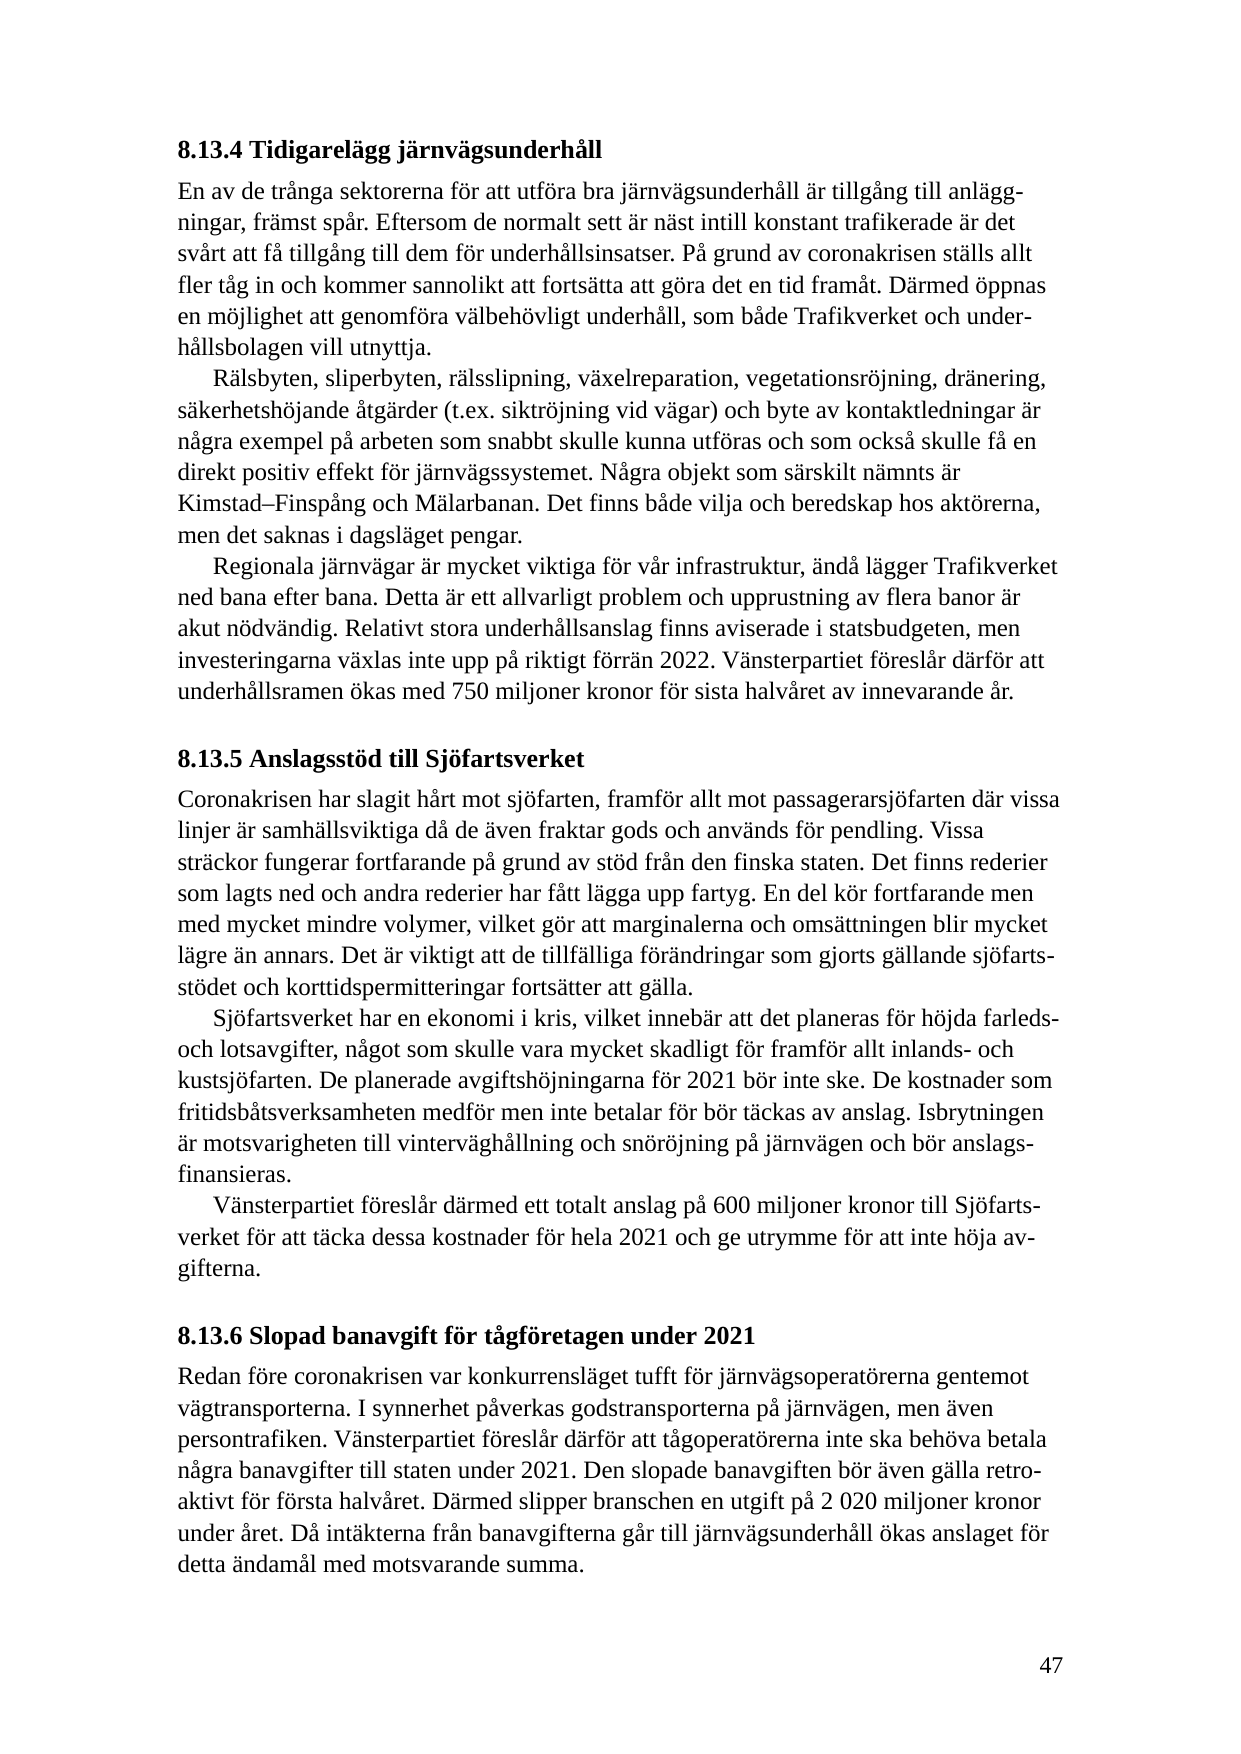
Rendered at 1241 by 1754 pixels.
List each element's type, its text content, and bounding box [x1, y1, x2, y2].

text Rälsbyten, sliperbyten, rälsslipning, växelreparation, vegetationsröjning, dränering, säkerhetshöjande åtgärder (t.ex. siktröjning vid vägar) och byte av kontaktledningar är några exempel på arbeten som snabbt skulle kunna utföras och som också skulle få en direkt positiv effekt för järnvägssystemet. Några objekt som särskilt nämnts är Kimstad–Finspång och Mälarbanan. Det finns både vilja och beredskap hos aktörerna, men det saknas i dagsläget pengar. [177, 361, 1063, 548]
text Coronakrisen har slagit hårt mot sjöfarten, framför allt mot passagerarsjöfarten där vissa linjer är samhällsviktiga då de även fraktar gods och används för pendling. Vissa sträckor fungerar fortfarande på grund av stöd från den finska staten. Det finns rederier som lagts ned och andra rederier har fått lägga upp fartyg. En del kör fortfarande men med mycket mindre volymer, vilket gör att marginalerna och omsättningen blir mycket lägre än annars. Det är viktigt att de tillfälliga förändringar som gjorts gällande sjöfartsstödet och korttidspermitteringar fortsätter att gälla. [177, 782, 1063, 1001]
text Regionala järnvägar är mycket viktiga för vår infrastruktur, ändå lägger Trafikverket ned bana efter bana. Detta är ett allvarligt problem och upprustning av flera banor är akut nödvändig. Relativt stora underhållsanslag finns aviserade i statsbudgeten, men investeringarna växlas inte upp på riktigt förrän 2022. Vänsterpartiet föreslår därför att underhållsramen ökas med 750 miljoner kronor för sista halvåret av innevarande år. [177, 548, 1063, 705]
text Sjöfartsverket har en ekonomi i kris, vilket innebär att det planeras för höjda farleds- och lotsavgifter, något som skulle vara mycket skadligt för framför allt inlands- och kustsjöfarten. De planerade avgiftshöjningarna för 2021 bör inte ske. De kostnader som fritidsbåtsverksamheten medför men inte betalar för bör täckas av anslag. Isbrytningen är motsvarigheten till vinterväghållning och snöröjning på järnvägen och bör anslagsfinansieras. [177, 1001, 1063, 1188]
text Tidigarelägg järnvägsunderhåll [177, 134, 1063, 165]
text Redan före coronakrisen var konkurrensläget tufft för järnvägsoperatörerna gentemot vägtransporterna. I synnerhet påverkas godstransporterna på järnvägen, men även persontrafiken. Vänsterpartiet föreslår därför att tågoperatörerna inte ska behöva betala några banavgifter till staten under 2021. Den slopade banavgiften bör även gälla retroaktivt för första halvåret. Därmed slipper branschen en utgift på 2 020 miljoner kronor under året. Då intäkterna från banavgifterna går till järnvägsunderhåll ökas anslaget för detta ändamål med motsvarande summa. [177, 1359, 1063, 1578]
text Slopad banavgift för tågföretagen under 2021 [177, 1319, 1063, 1351]
text Vänsterpartiet föreslår därmed ett totalt anslag på 600 miljoner kronor till Sjöfartsverket för att täcka dessa kostnader för hela 2021 och ge utrymme för att inte höja avgifterna. [177, 1188, 1063, 1282]
text Anslagsstöd till Sjöfartsverket [177, 742, 1063, 773]
text En av de trånga sektorerna för att utföra bra järnvägsunderhåll är tillgång till anläggningar, främst spår. Eftersom de normalt sett är näst intill konstant trafikerade är det svårt att få tillgång till dem för underhållsinsatser. På grund av coronakrisen ställs allt fler tåg in och kommer sannolikt att fortsätta att göra det en tid framåt. Därmed öppnas en möjlighet att genomföra välbehövligt underhåll, som både Trafikverket och underhållsbolagen vill utnyttja. [177, 173, 1063, 361]
